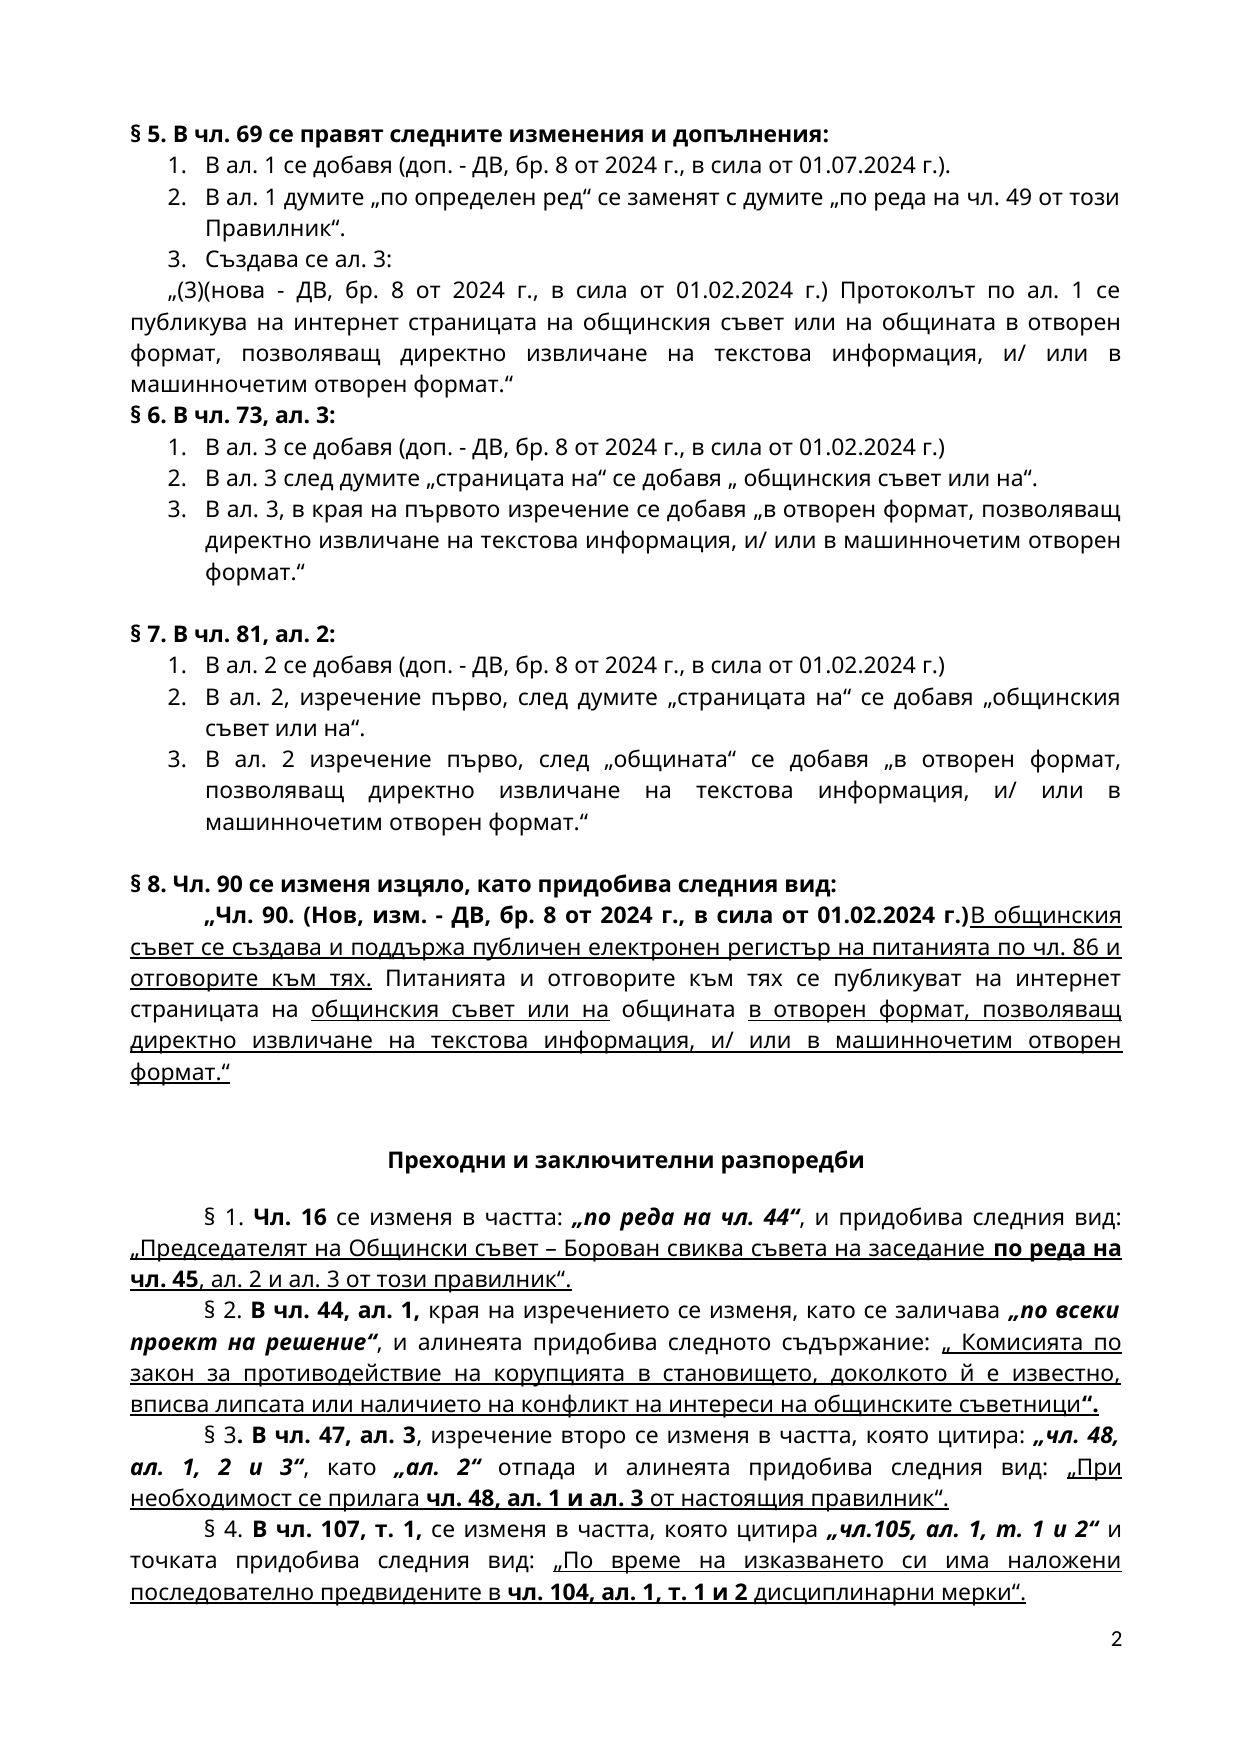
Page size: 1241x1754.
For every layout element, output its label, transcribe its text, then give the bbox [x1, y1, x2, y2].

text § 8. Чл. 90 се изменя изцяло, като придобива следния вид: [130, 868, 1122, 899]
text Преходни и заключителни разпоредби [130, 1144, 1122, 1175]
text „Чл. 90. (Нов, изм. - ДВ, бр. 8 от 2024 г., в сила от 01.02.2024 г.)В общинския съвет се създава и поддържа публичен електронен регистър на питанията по чл. 86 и отговорите към тях. Питанията и отговорите към тях се публикуват на интернет страницата на общинския съвет или на общината в отворен формат, позволяващ директно извличане на текстова информация, и/ или в машинночетим отворен формат.“ [130, 899, 1122, 957]
list В ал. 2 се добавя (доп. - ДВ, бр. 8 от 2024 г., в сила от 01.02.2024 г.) [167, 649, 1122, 681]
list Създава се ал. 3: [167, 243, 1122, 274]
list В ал. 2 изречение първо, след „общината“ се добавя „в отворен формат, позволяващ директно извличане на текстова информация, и/ или в машинночетим отворен формат.“ [167, 743, 1122, 837]
list В ал. 3, в края на първото изречение се добавя „в отворен формат, позволяващ директно извличане на текстова информация, и/ или в машинночетим отворен формат.“ [167, 493, 1122, 587]
list В ал. 3 след думите „страницата на“ се добавя „ общинския съвет или на“. [167, 462, 1122, 493]
text „Чл. 90. (Нов, изм. - ДВ, бр. 8 от 2024 г., в сила от 01.02.2024 г.)В общинския съвет се създава и поддържа публичен електронен регистър на питанията по чл. 86 и отговорите към тях. Питанията и отговорите към тях се публикуват на интернет страницата на общинския съвет или на общината в отворен формат, позволяващ директно извличане на текстова информация, и/ или в машинночетим отворен формат.“ [130, 1053, 1122, 1087]
list В ал. 2, изречение първо, след думите „страницата на“ се добавя „общинския съвет или на“. [167, 681, 1122, 743]
list В ал. 3 се добавя (доп. - ДВ, бр. 8 от 2024 г., в сила от 01.02.2024 г.) [167, 431, 1122, 462]
text § 1. Чл. 16 се изменя в частта: „по реда на чл. 44“, и придобива следния вид: „Председателят на Общински съвет – Борован свиква съвета на заседание по реда на чл. 45, ал. 2 и ал. 3 от този правилник“. [130, 1200, 1122, 1258]
text § 3. В чл. 47, ал. 3, изречение второ се изменя в частта, която цитира: „чл. 48, ал. 1, 2 и 3“, като „ал. 2“ отпада и алинеята придобива следния вид: „При необходимост се прилага чл. 48, ал. 1 и ал. 3 от настоящия правилник“. [130, 1419, 1122, 1513]
text § 1. Чл. 16 се изменя в частта: „по реда на чл. 44“, и придобива следния вид: „Председателят на Общински съвет – Борован свиква съвета на заседание по реда на чл. 45, ал. 2 и ал. 3 от този правилник“. [130, 1260, 1122, 1294]
text § 2. В чл. 44, ал. 1, края на изречението се изменя, като се заличава „по всеки проект на решение“, и алинеята придобива следното съдържание: „ Комисията по закон за противодействие на корупцията в становището, доколкото й е известно, вписва липсата или наличието на конфликт на интереси на общинските съветници“. [130, 1294, 1122, 1419]
text § 5. В чл. 69 се правят следните изменения и допълнения: [130, 118, 1122, 149]
text § 4. В чл. 107, т. 1, се изменя в частта, която цитира „чл.105, ал. 1, т. 1 и 2“ и точката придобива следния вид: „По време на изказването си има наложени последователно предвидените в чл. 104, ал. 1, т. 1 и 2 дисциплинарни мерки“. [130, 1513, 1122, 1607]
list В ал. 1 се добавя (доп. - ДВ, бр. 8 от 2024 г., в сила от 01.07.2024 г.). [167, 149, 1122, 181]
text § 7. В чл. 81, ал. 2: [130, 618, 1122, 649]
list В ал. 1 думите „по определен ред“ се заменят с думите „по реда на чл. 49 от този Правилник“. [167, 181, 1122, 243]
text „(3)(нова - ДВ, бр. 8 от 2024 г., в сила от 01.02.2024 г.) Протоколът по ал. 1 се публикува на интернет страницата на общинския съвет или на общината в отворен формат, позволяващ директно извличане на текстова информация, и/ или в машинночетим отворен формат.“ [130, 274, 1122, 399]
text § 6. В чл. 73, ал. 3: [130, 399, 1122, 431]
text „Чл. 90. (Нов, изм. - ДВ, бр. 8 от 2024 г., в сила от 01.02.2024 г.)В общинския съвет се създава и поддържа публичен електронен регистър на питанията по чл. 86 и отговорите към тях. Питанията и отговорите към тях се публикуват на интернет страницата на общинския съвет или на общината в отворен формат, позволяващ директно извличане на текстова информация, и/ или в машинночетим отворен формат.“ [130, 959, 1122, 1051]
